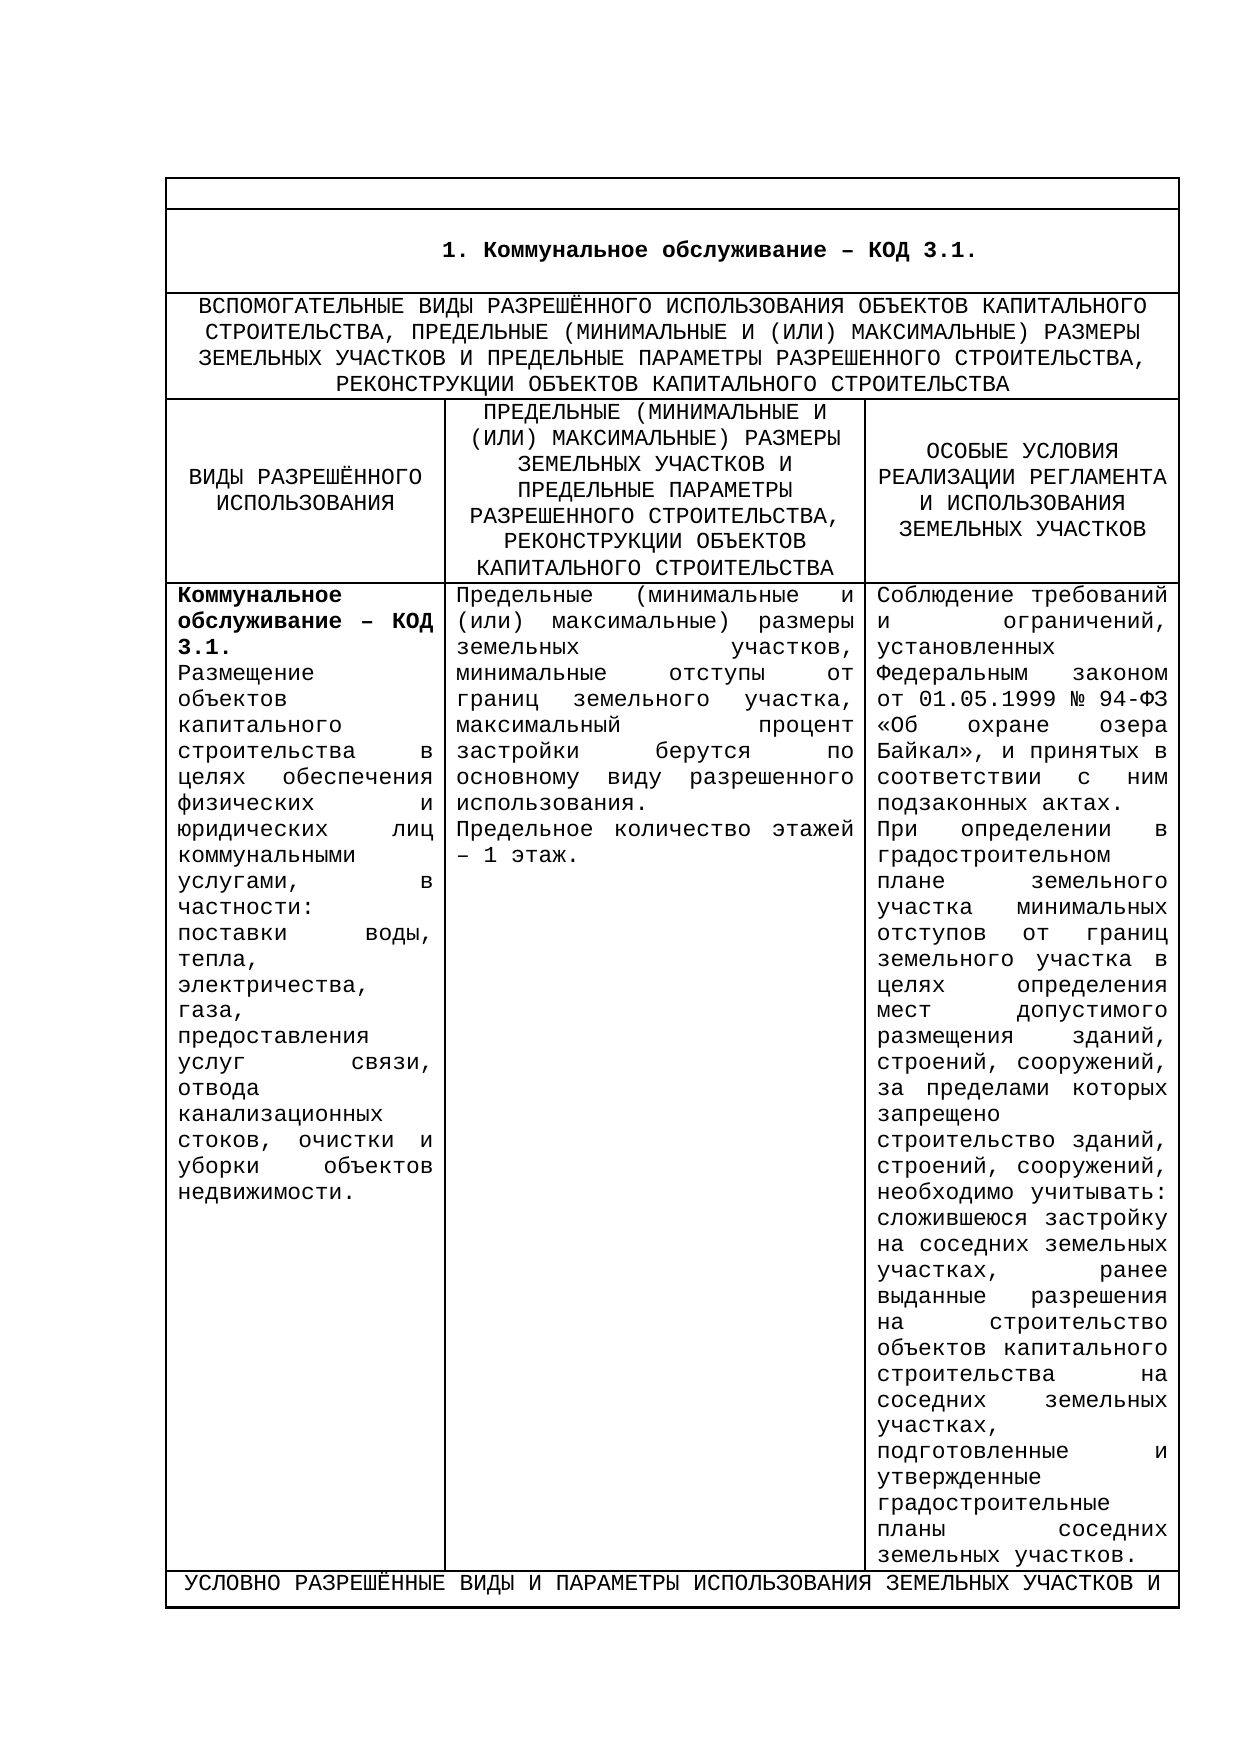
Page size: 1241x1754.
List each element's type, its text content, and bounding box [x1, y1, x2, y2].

table_cell ПРЕДЕЛЬНЫЕ (МИНИМАЛЬНЫЕ И (ИЛИ) МАКСИМАЛЬНЫЕ) РАЗМЕРЫ ЗЕМЕЛЬНЫХ УЧАСТКОВ И ПРЕДЕЛЬНЫЕ ПАРАМЕТРЫ РАЗРЕШЕННОГО СТРОИТЕЛЬСТВА, РЕКОНСТРУКЦИИ ОБЪЕКТОВ КАПИТАЛЬНОГО СТРОИТЕЛЬСТВА [446, 400, 864, 582]
table_cell ОСОБЫЕ УСЛОВИЯ РЕАЛИЗАЦИИ РЕГЛАМЕНТА И ИСПОЛЬЗОВАНИЯ ЗЕМЕЛЬНЫХ УЧАСТКОВ [866, 400, 1178, 582]
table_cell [167, 179, 1178, 208]
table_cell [167, 1572, 1178, 1606]
table_cell ВСПОМОГАТЕЛЬНЫЕ ВИДЫ РАЗРЕШЁННОГО ИСПОЛЬЗОВАНИЯ ОБЪЕКТОВ КАПИТАЛЬНОГО СТРОИТЕЛЬСТВА, ПРЕДЕЛЬНЫЕ (МИНИМАЛЬНЫЕ И (ИЛИ) МАКСИМАЛЬНЫЕ) РАЗМЕРЫ ЗЕМЕЛЬНЫХ УЧАСТКОВ И ПРЕДЕЛЬНЫЕ ПАРАМЕТРЫ РАЗРЕШЕННОГО СТРОИТЕЛЬСТВА, РЕКОНСТРУКЦИИ ОБЪЕКТОВ КАПИТАЛЬНОГО СТРОИТЕЛЬСТВА [167, 294, 1178, 398]
table_cell 1. Коммунальное обслуживание – КОД 3.1. [167, 210, 1178, 292]
table_cell Коммунальное обслуживание – КОД 3.1. Размещение объектов капитального строительства в целях обеспечения физических и юридических лиц коммунальными услугами, в частности: поставки воды, тепла, электричества, газа, предоставления услуг связи, отвода канализационных стоков, очистки и уборки объектов недвижимости. [167, 584, 444, 1569]
table_cell ВИДЫ РАЗРЕШЁННОГО ИСПОЛЬЗОВАНИЯ [167, 400, 444, 582]
table_cell Предельные (минимальные и (или) максимальные) размеры земельных участков, минимальные отступы от границ земельного участка, максимальный процент застройки берутся по основному виду разрешенного использования. Предельное количество этажей – 1 этаж. [446, 584, 864, 1569]
table_cell Соблюдение требований и ограничений, установленных Федеральным законом от 01.05.1999 № 94-ФЗ «Об охране озера Байкал», и принятых в соответствии с ним подзаконных актах. При определении в градостроительном плане земельного участка минимальных отступов от границ земельного участка в целях определения мест допустимого размещения зданий, строений, сооружений, за пределами которых запрещено строительство зданий, строений, сооружений, необходимо учитывать: сложившеюся застройку на соседних земельных участках, ранее выданные разрешения на строительство объектов капитального строительства на соседних земельных участках, подготовленные и утвержденные градостроительные планы соседних земельных участков. [866, 584, 1178, 1569]
